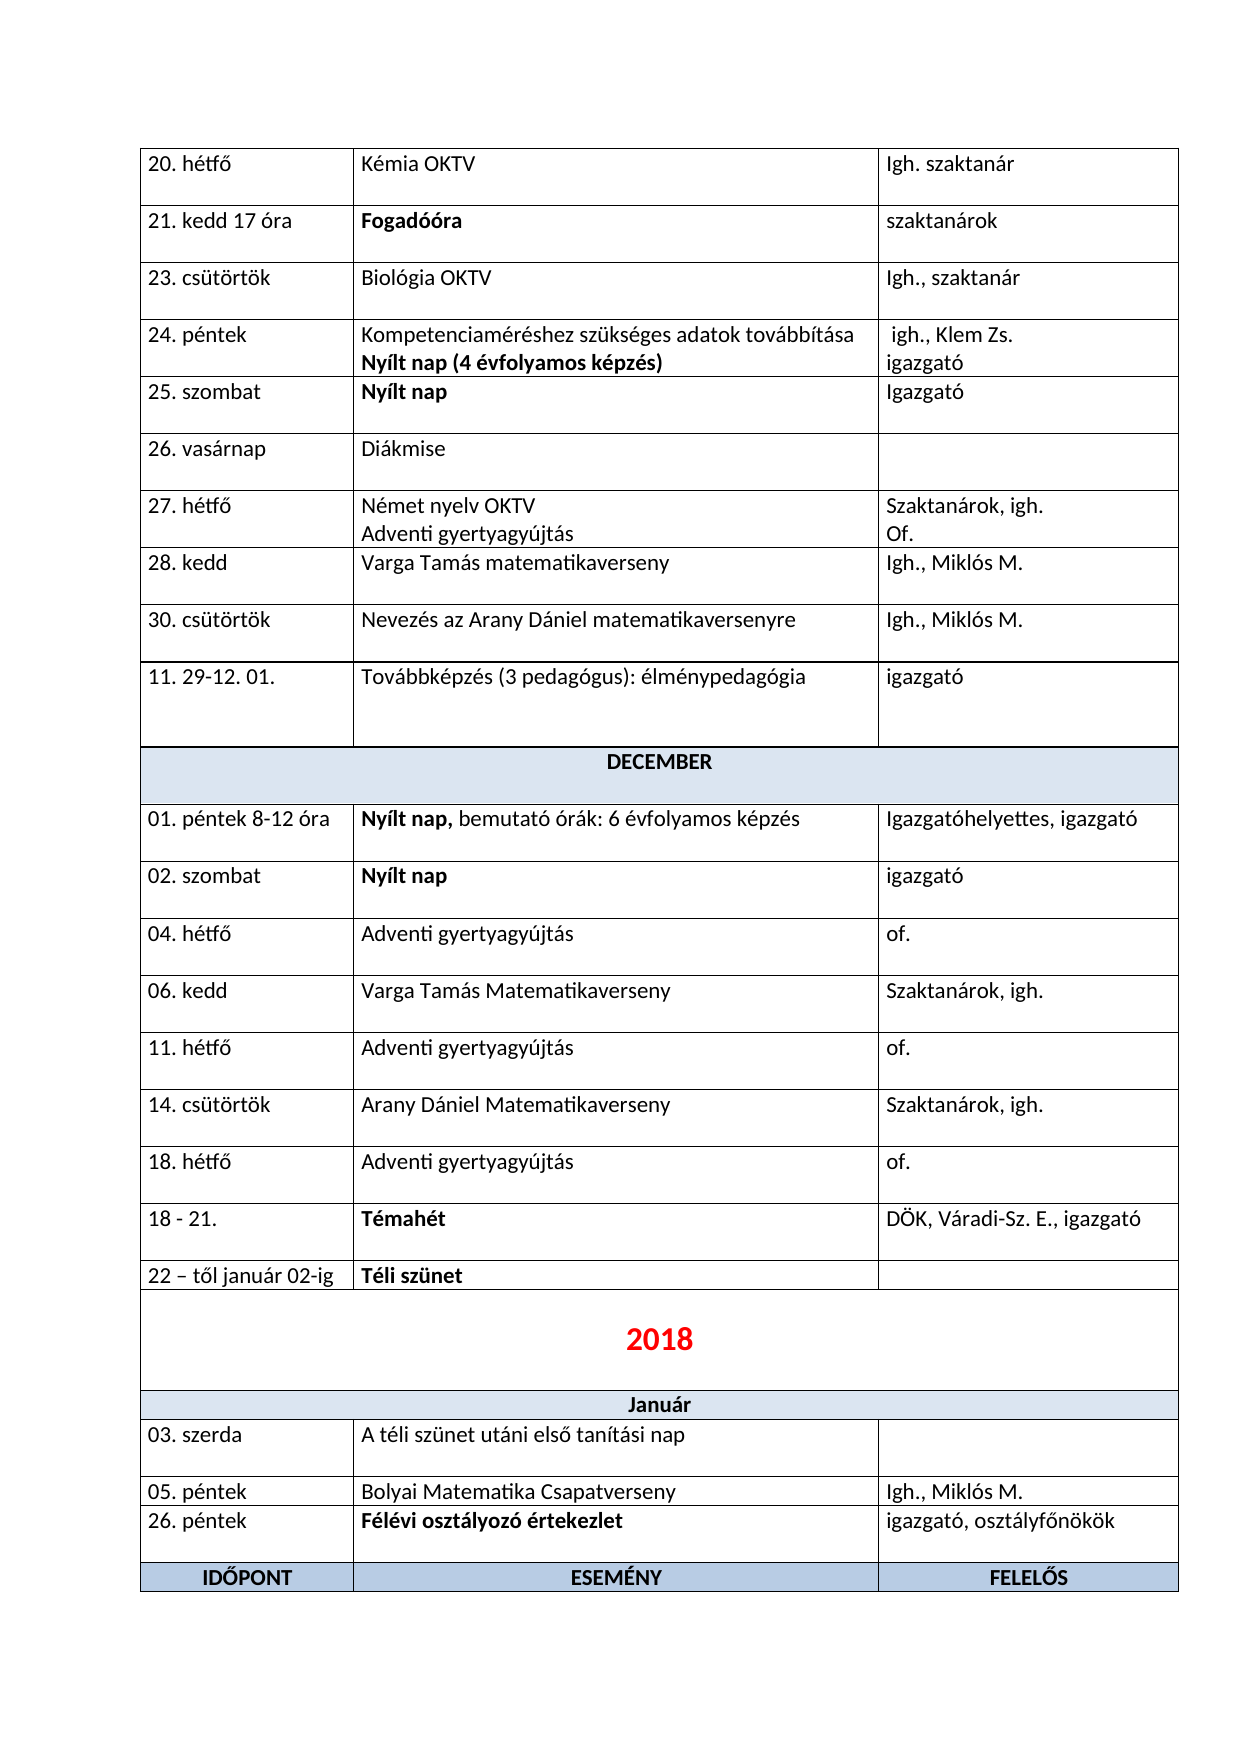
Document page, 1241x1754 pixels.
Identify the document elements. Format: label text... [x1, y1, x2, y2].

table_cell 28. kedd [141, 548, 353, 604]
table_cell Adventi gyertyagyújtás [354, 1147, 878, 1203]
table_cell A téli szünet utáni első tanítási nap [354, 1420, 878, 1476]
table_cell Témahét [354, 1204, 878, 1260]
table_cell Igh., Miklós M. [879, 605, 1178, 661]
table_cell Kémia OKTV [354, 149, 878, 205]
table_cell 25. szombat [141, 377, 353, 433]
table_cell [879, 1420, 1178, 1476]
table_cell Adventi gyertyagyújtás [354, 1033, 878, 1089]
table_cell Továbbképzés (3 pedagógus): élménypedagógia [354, 663, 878, 746]
table_cell Nyílt nap, bemutató órák: 6 évfolyamos képzés [354, 805, 878, 861]
table_cell FELELŐS [879, 1563, 1178, 1591]
table_cell 05. péntek [141, 1477, 353, 1505]
table_cell igazgató, osztályfőnökök [879, 1506, 1178, 1562]
table_cell Fogadóóra [354, 206, 878, 262]
table_cell Kompetenciaméréshez szükséges adatok továbbítása Nyílt nap (4 évfolyamos képzés) [354, 320, 878, 376]
table_cell Adventi gyertyagyújtás [354, 919, 878, 975]
table_cell Bolyai Matematika Csapatverseny [354, 1477, 878, 1505]
table_cell [879, 1261, 1178, 1289]
table_cell 27. hétfő [141, 491, 353, 547]
table_cell igh., Klem Zs. igazgató [879, 320, 1178, 376]
table_cell Arany Dániel Matematikaverseny [354, 1090, 878, 1146]
table_cell Varga Tamás Matematikaverseny [354, 976, 878, 1032]
table_cell 18. hétfő [141, 1147, 353, 1203]
table_cell Téli szünet [354, 1261, 878, 1289]
table_cell 26. vasárnap [141, 434, 353, 490]
table_cell 04. hétfő [141, 919, 353, 975]
table_cell Nevezés az Arany Dániel matematikaversenyre [354, 605, 878, 661]
table_cell [879, 434, 1178, 490]
table_cell Diákmise [354, 434, 878, 490]
table_cell Igazgató [879, 377, 1178, 433]
table_cell Biológia OKTV [354, 263, 878, 319]
table_cell Német nyelv OKTV Adventi gyertyagyújtás [354, 491, 878, 547]
table_cell of. [879, 1033, 1178, 1089]
table_cell Varga Tamás matematikaverseny [354, 548, 878, 604]
table_cell 22 – től január 02-ig [141, 1261, 353, 1289]
table_cell 02. szombat [141, 862, 353, 918]
table_cell igazgató [879, 663, 1178, 746]
table_cell Igh., Miklós M. [879, 1477, 1178, 1505]
table_cell 30. csütörtök [141, 605, 353, 661]
table_cell of. [879, 1147, 1178, 1203]
table_cell Szaktanárok, igh. [879, 1090, 1178, 1146]
table_cell IDŐPONT [141, 1563, 353, 1591]
table_cell Szaktanárok, igh. [879, 976, 1178, 1032]
table_cell 01. péntek 8-12 óra [141, 805, 353, 861]
table_cell 14. csütörtök [141, 1090, 353, 1146]
table_cell Nyílt nap [354, 862, 878, 918]
table_cell Igh. szaktanár [879, 149, 1178, 205]
table_cell szaktanárok [879, 206, 1178, 262]
table_cell Nyílt nap [354, 377, 878, 433]
table_cell 2018 [141, 1290, 1178, 1389]
table_cell DÖK, Váradi-Sz. E., igazgató [879, 1204, 1178, 1260]
table_cell 23. csütörtök [141, 263, 353, 319]
table_cell Január [141, 1391, 1178, 1419]
table_cell of. [879, 919, 1178, 975]
table_cell 11. hétfő [141, 1033, 353, 1089]
table_cell DECEMBER [141, 748, 1178, 803]
table_cell igazgató [879, 862, 1178, 918]
table_cell 03. szerda [141, 1420, 353, 1476]
table_cell Félévi osztályozó értekezlet [354, 1506, 878, 1562]
table_cell ESEMÉNY [354, 1563, 878, 1591]
table_cell 18 - 21. [141, 1204, 353, 1260]
table_cell Igh., szaktanár [879, 263, 1178, 319]
table_cell 06. kedd [141, 976, 353, 1032]
table_cell 26. péntek [141, 1506, 353, 1562]
table_cell 20. hétfő [141, 149, 353, 205]
table_cell Szaktanárok, igh. Of. [879, 491, 1178, 547]
table_cell 11. 29-12. 01. [141, 663, 353, 746]
table_cell 21. kedd 17 óra [141, 206, 353, 262]
table_cell 24. péntek [141, 320, 353, 376]
table_cell Igh., Miklós M. [879, 548, 1178, 604]
table_cell Igazgatóhelyettes, igazgató [879, 805, 1178, 861]
